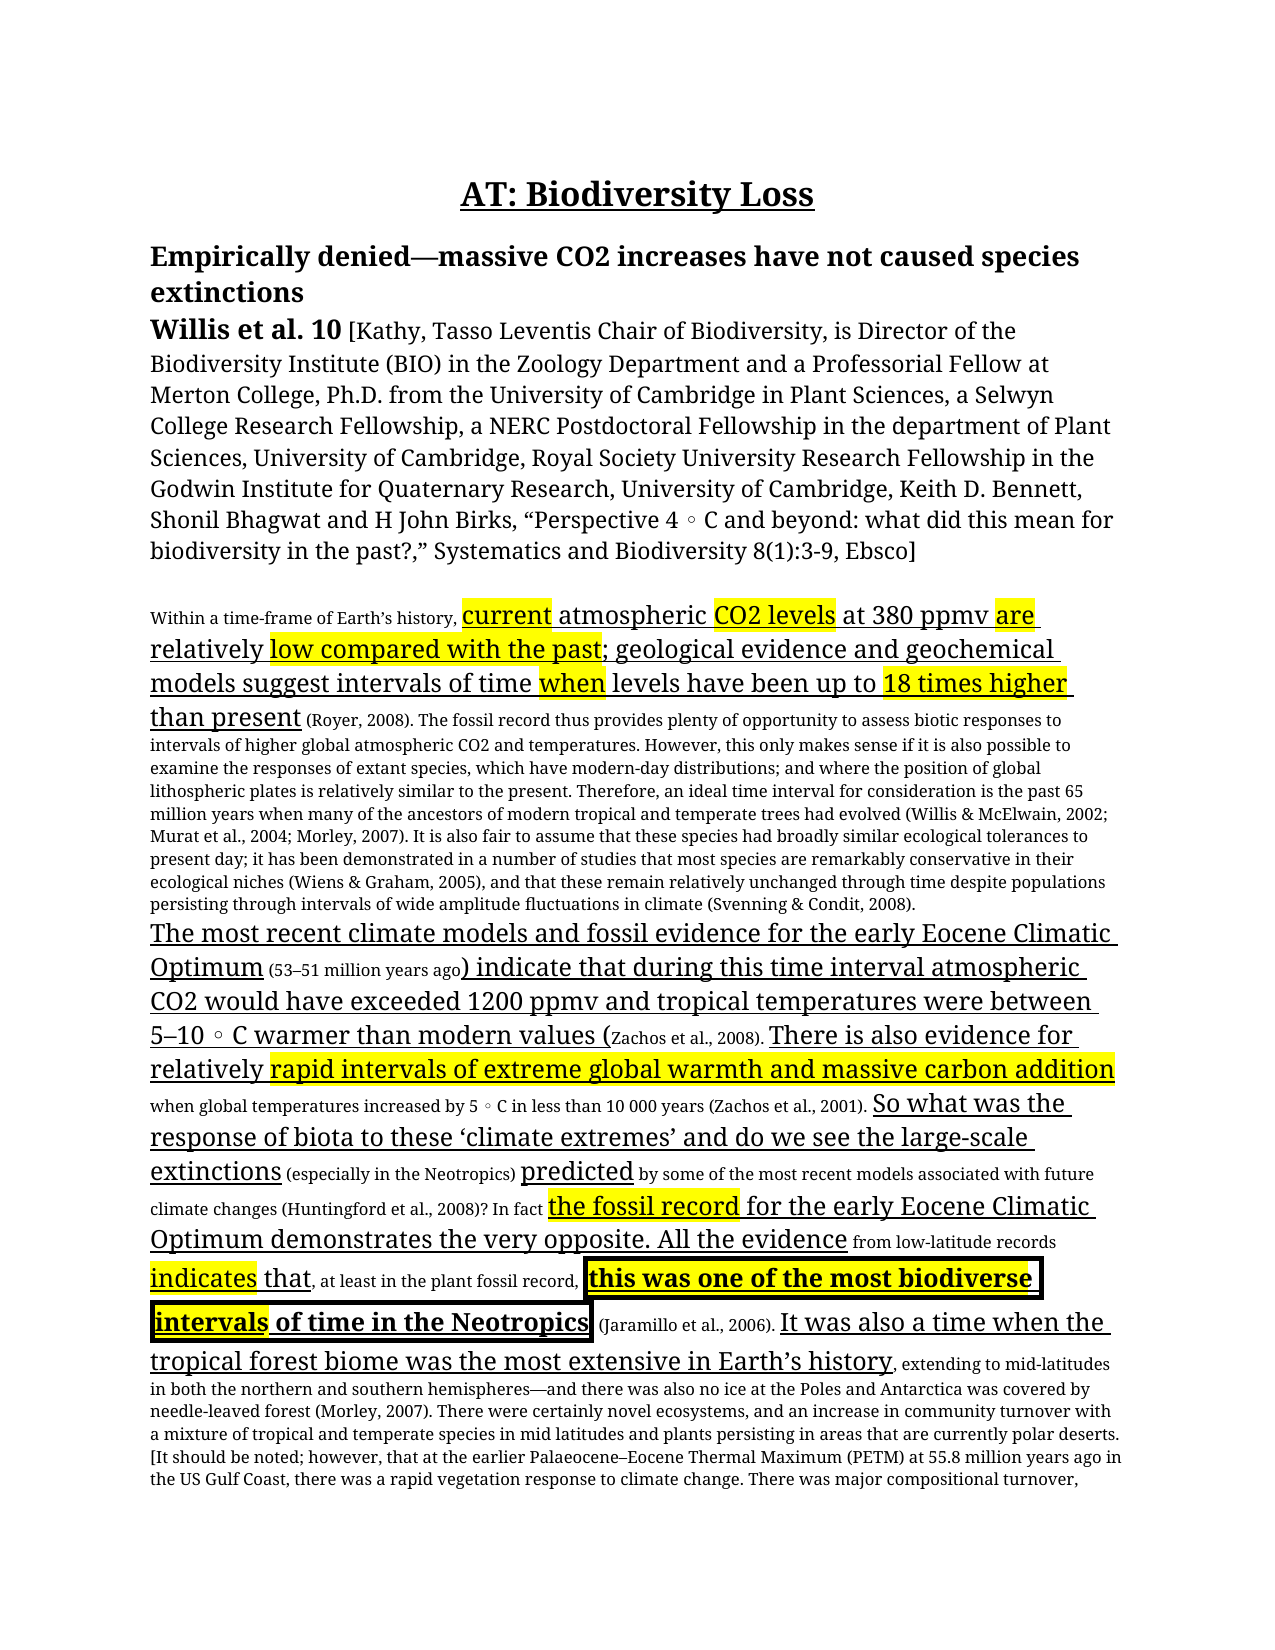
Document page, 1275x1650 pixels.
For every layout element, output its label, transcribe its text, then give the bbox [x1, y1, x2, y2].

subtitle Empirically denied—massive CO2 increases have not caused species extinctions [150, 237, 1125, 311]
subtitle AT: Biodiversity Loss [150, 171, 1125, 216]
text Willis et al. 10 [Kathy, Tasso Leventis Chair of Biodiversity, is Director of the Biodiversity Institute (BIO) in the Zoology Department and a Professorial Fellow at Merton College, Ph.D. from the University of Cambridge in Plant Sciences, a Selwyn College Research Fellowship, a NERC Postdoctoral Fellowship in the department of Plant Sciences, University of Cambridge, Royal Society University Research Fellowship in the Godwin Institute for Quaternary Research, University of Cambridge, Keith D. Bennett, Shonil Bhagwat and H John Birks, “Perspective 4 ◦ C and beyond: what did this mean for biodiversity in the past?,” Systematics and Biodiversity 8(1):3-9, Ebsco] [150, 311, 1125, 566]
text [150, 916, 1125, 1491]
text Within a time-frame of Earth’s history, current atmospheric CO2 levels at 380 ppmv are relatively low compared with the past; geological evidence and geochemical models suggest intervals of time when levels have been up to 18 times higher than present (Royer, 2008). The fossil record thus provides plenty of opportunity to assess biotic responses to intervals of higher global atmospheric CO2 and temperatures. However, this only makes sense if it is also possible to examine the responses of extant species, which have modern-day distributions; and where the position of global lithospheric plates is relatively similar to the present. Therefore, an ideal time interval for consideration is the past 65 million years when many of the ancestors of modern tropical and temperate trees had evolved (Willis & McElwain, 2002; Murat et al., 2004; Morley, 2007). It is also fair to assume that these species had broadly similar ecological tolerances to present day; it has been demonstrated in a number of studies that most species are remarkably conservative in their ecological niches (Wiens & Graham, 2005), and that these remain relatively unchanged through time despite populations persisting through intervals of wide amplitude ﬂuctuations in climate (Svenning & Condit, 2008). [150, 598, 1125, 916]
